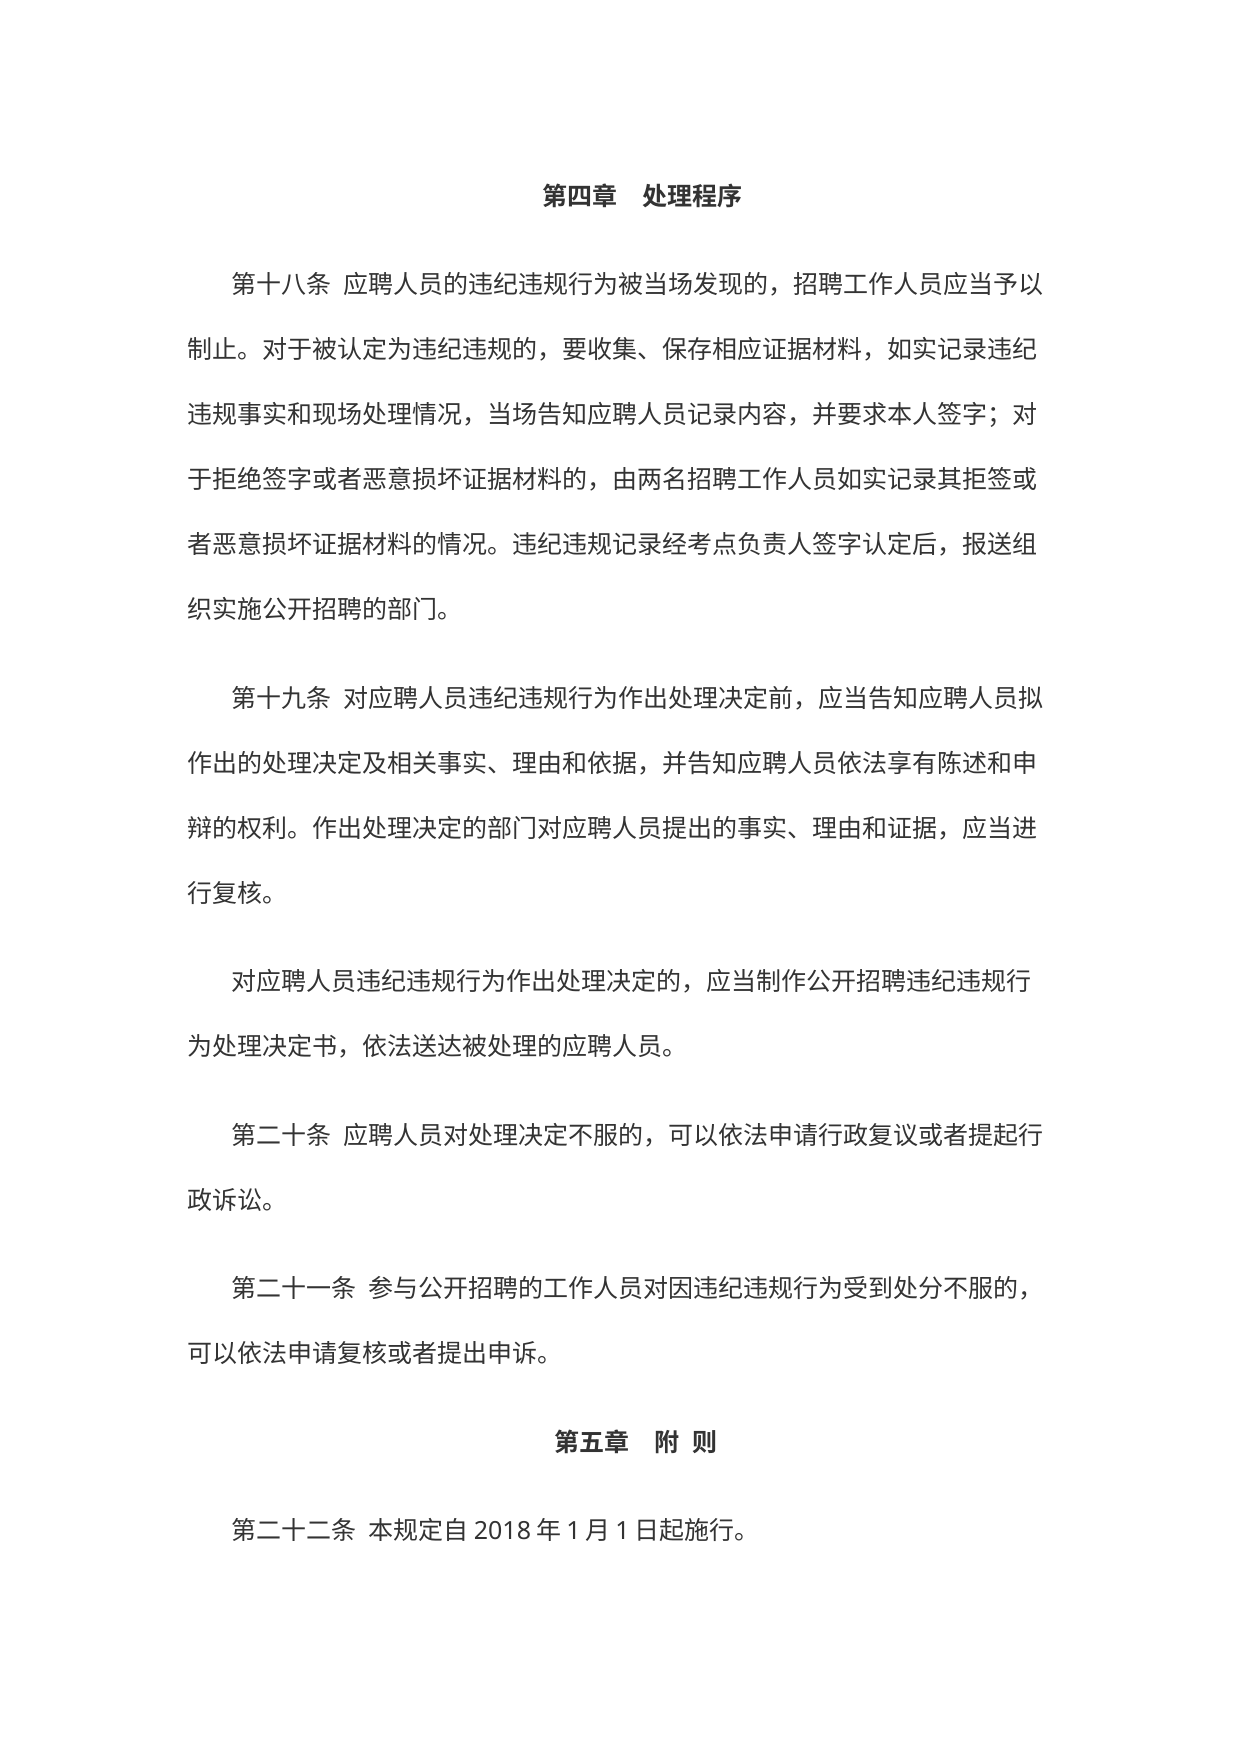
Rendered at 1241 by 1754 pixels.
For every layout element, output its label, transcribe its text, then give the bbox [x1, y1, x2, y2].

text 第五章 附 则 [187, 1408, 1053, 1473]
text 第十八条 应聘人员的违纪违规行为被当场发现的，招聘工作人员应当予以制止。对于被认定为违纪违规的，要收集、保存相应证据材料，如实记录违纪违规事实和现场处理情况，当场告知应聘人员记录内容，并要求本人签字；对于拒绝签字或者恶意损坏证据材料的，由两名招聘工作人员如实记录其拒签或者恶意损坏证据材料的情况。违纪违规记录经考点负责人签字认定后，报送组织实施公开招聘的部门。 [187, 250, 1053, 640]
text 第十九条 对应聘人员违纪违规行为作出处理决定前，应当告知应聘人员拟作出的处理决定及相关事实、理由和依据，并告知应聘人员依法享有陈述和申辩的权利。作出处理决定的部门对应聘人员提出的事实、理由和证据，应当进行复核。 [187, 664, 1053, 924]
text 第二十条 应聘人员对处理决定不服的，可以依法申请行政复议或者提起行政诉讼。 [187, 1101, 1053, 1231]
text 对应聘人员违纪违规行为作出处理决定的，应当制作公开招聘违纪违规行为处理决定书，依法送达被处理的应聘人员。 [187, 947, 1053, 1077]
text 第二十二条 本规定自2018年1月1日起施行。 [187, 1496, 1053, 1561]
text 第二十一条 参与公开招聘的工作人员对因违纪违规行为受到处分不服的，可以依法申请复核或者提出申诉。 [187, 1254, 1053, 1384]
text 第四章 处理程序 [187, 162, 1053, 227]
